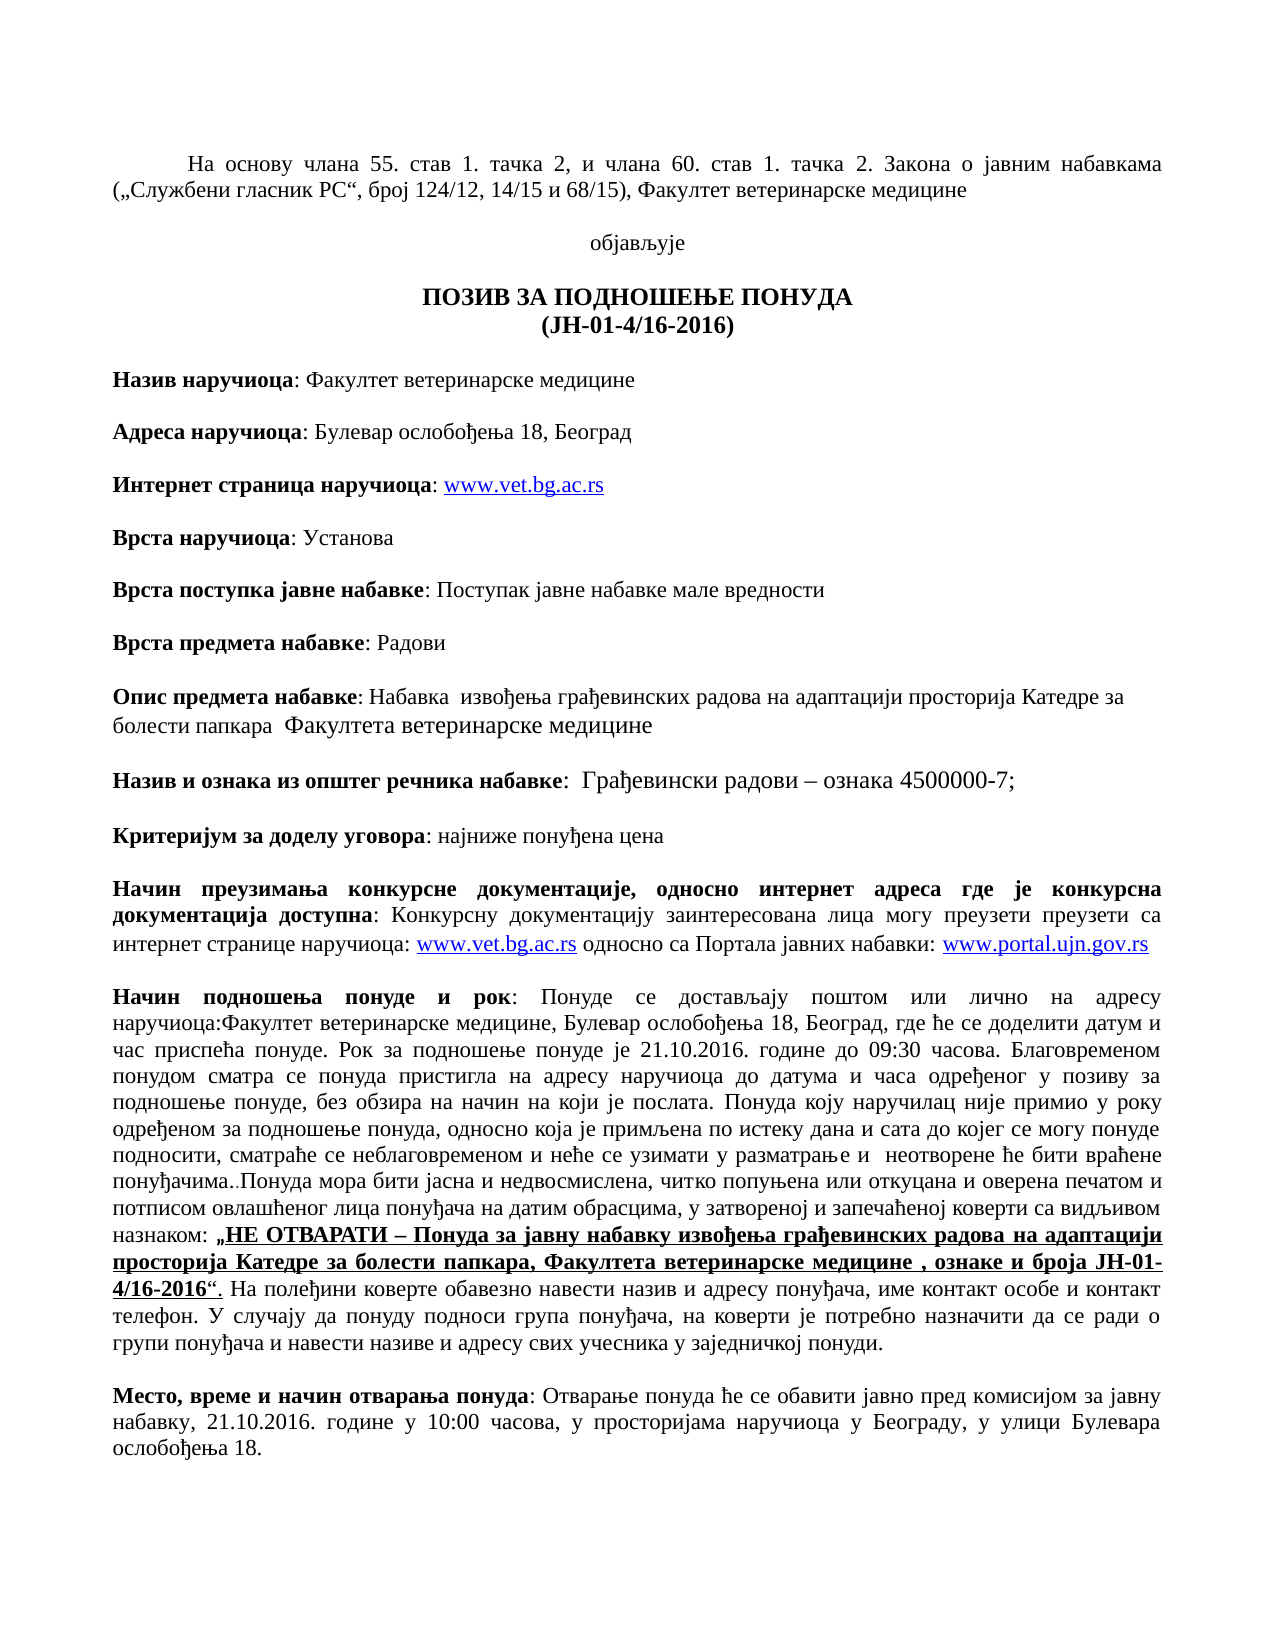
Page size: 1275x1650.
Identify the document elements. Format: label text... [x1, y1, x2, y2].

text Назив наручиоца: Факултет ветеринарске медицине [112, 366, 1162, 392]
text Место, време и начин отварања понуда: Отварање понуда ће се обавити јавно пред комисијом за јавну набавку, 21.10.2016. године у 10:00 часова, у просторијама наручиоца у Београду, у улици Булевара ослобођења 18. [112, 1382, 1162, 1461]
text објављује [112, 229, 1162, 255]
text ПОЗИВ ЗА ПОДНОШЕЊЕ ПОНУДА [112, 282, 1162, 311]
text Начин подношења понуде и рок: Понуде се достављају поштом или лично на адресу наручиоца:Факултет ветеринарске медицине, Булевар ослобођења 18, Београд, где ће се доделити датум и час приспећа понуде. Рок за подношење понуде је 21.10.2016. године до 09:30 часова. Благовременом понудом сматра се понуда пристигла на адресу наручиоца до датума и часа одређеног у позиву за подношење понуде, без обзира на начин на који је послата. Понуда коју наручилац није примио у року одређеном за подношење понуда, односно која је примљена по истеку дана и сата до којег се могу понуде подносити, сматраће се неблаговременом и неће се узимати у разматрање и неотворене ће бити враћене понуђачима..Понуда мора бити јасна и недвосмислена, читко попуњена или откуцана и оверена печатом и потписом овлашћеног лица понуђача на датим обрасцима, у затвореној и запечаћеној коверти са видљивом назнаком: „НЕ ОТВАРАТИ – Понуда за јавну набавку извођења грађевинских радова на адаптацији просторија Катедре за болести папкара, Факултета ветеринарске медицине , ознаке и броја ЈН-01-4/16-2016“. На полеђини коверте обавезно навести назив и адресу понуђача, име контакт особе и контакт телефон. У случају да понуду подноси група понуђача, на коверти је потребно назначити да се ради о групи понуђача и навести називе и адресу свих учесника у заједничкој понуди. [112, 983, 1162, 1151]
text Критеријум за доделу уговора: најниже понуђена цена [112, 822, 1162, 849]
text Врста предмета набавке: Радови [112, 629, 1162, 656]
text Интернет страница наручиоца: www.vet.bg.ac.rs [112, 471, 1162, 497]
text Начин преузимања конкурсне документације, односно интернет адреса где је конкурсна документација доступна: Конкурсну документацију заинтересована лица могу преузети преузети са интернет странице наручиоца: www.vet.bg.ac.rs односно са Портала јавних набавки: www.portal.ujn.gov.rs [112, 875, 1162, 957]
text Адреса наручиоца: Булевар ослобођења 18, Београд [112, 418, 1162, 445]
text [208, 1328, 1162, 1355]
text (ЈН-01-4/16-2016) [112, 311, 1162, 339]
text Врста поступка јавне набавке: Поступак јавне набавке мале вредности [112, 576, 1162, 603]
text Опис предмета набавке: Набавка извођења грађевинских радова на aдаптацији просторија Катедре за болести папкара Факултета ветеринарске медицине [112, 682, 1162, 739]
text На основу члана 55. став 1. тачка 2, и члана 60. став 1. тачка 2. Закона о јавним набавкама („Службени гласник РС“, број 124/12, 14/15 и 68/15), Факултет ветеринарске медицине [112, 150, 1162, 203]
text Врста наручиоца: Установа [112, 524, 1162, 550]
text Назив и ознака из општег речника набавке: Грађевински радови – ознака 4500000-7; [112, 765, 1162, 794]
text Начин подношења понуде и рок: Понуде се достављају поштом или лично на адресу наручиоца:Факултет ветеринарске медицине, Булевар ослобођења 18, Београд, где ће се доделити датум и час приспећа понуде. Рок за подношење понуде је 21.10.2016. године до 09:30 часова. Благовременом понудом сматра се понуда пристигла на адресу наручиоца до датума и часа одређеног у позиву за подношење понуде, без обзира на начин на који је послата. Понуда коју наручилац није примио у року одређеном за подношење понуда, односно која је примљена по истеку дана и сата до којег се могу понуде подносити, сматраће се неблаговременом и неће се узимати у разматрање и неотворене ће бити враћене понуђачима..Понуда мора бити јасна и недвосмислена, читко попуњена или откуцана и оверена печатом и потписом овлашћеног лица понуђача на датим обрасцима, у затвореној и запечаћеној коверти са видљивом назнаком: „НЕ ОТВАРАТИ – Понуда за јавну набавку извођења грађевинских радова на адаптацији просторија Катедре за болести папкара, Факултета ветеринарске медицине , ознаке и броја ЈН-01-4/16-2016“. На полеђини коверте обавезно навести назив и адресу понуђача, име контакт особе и контакт телефон. У случају да понуду подноси група понуђача, на коверти је потребно назначити да се ради о групи понуђача и навести називе и адресу свих учесника у заједничкој понуди. [112, 1141, 1162, 1271]
